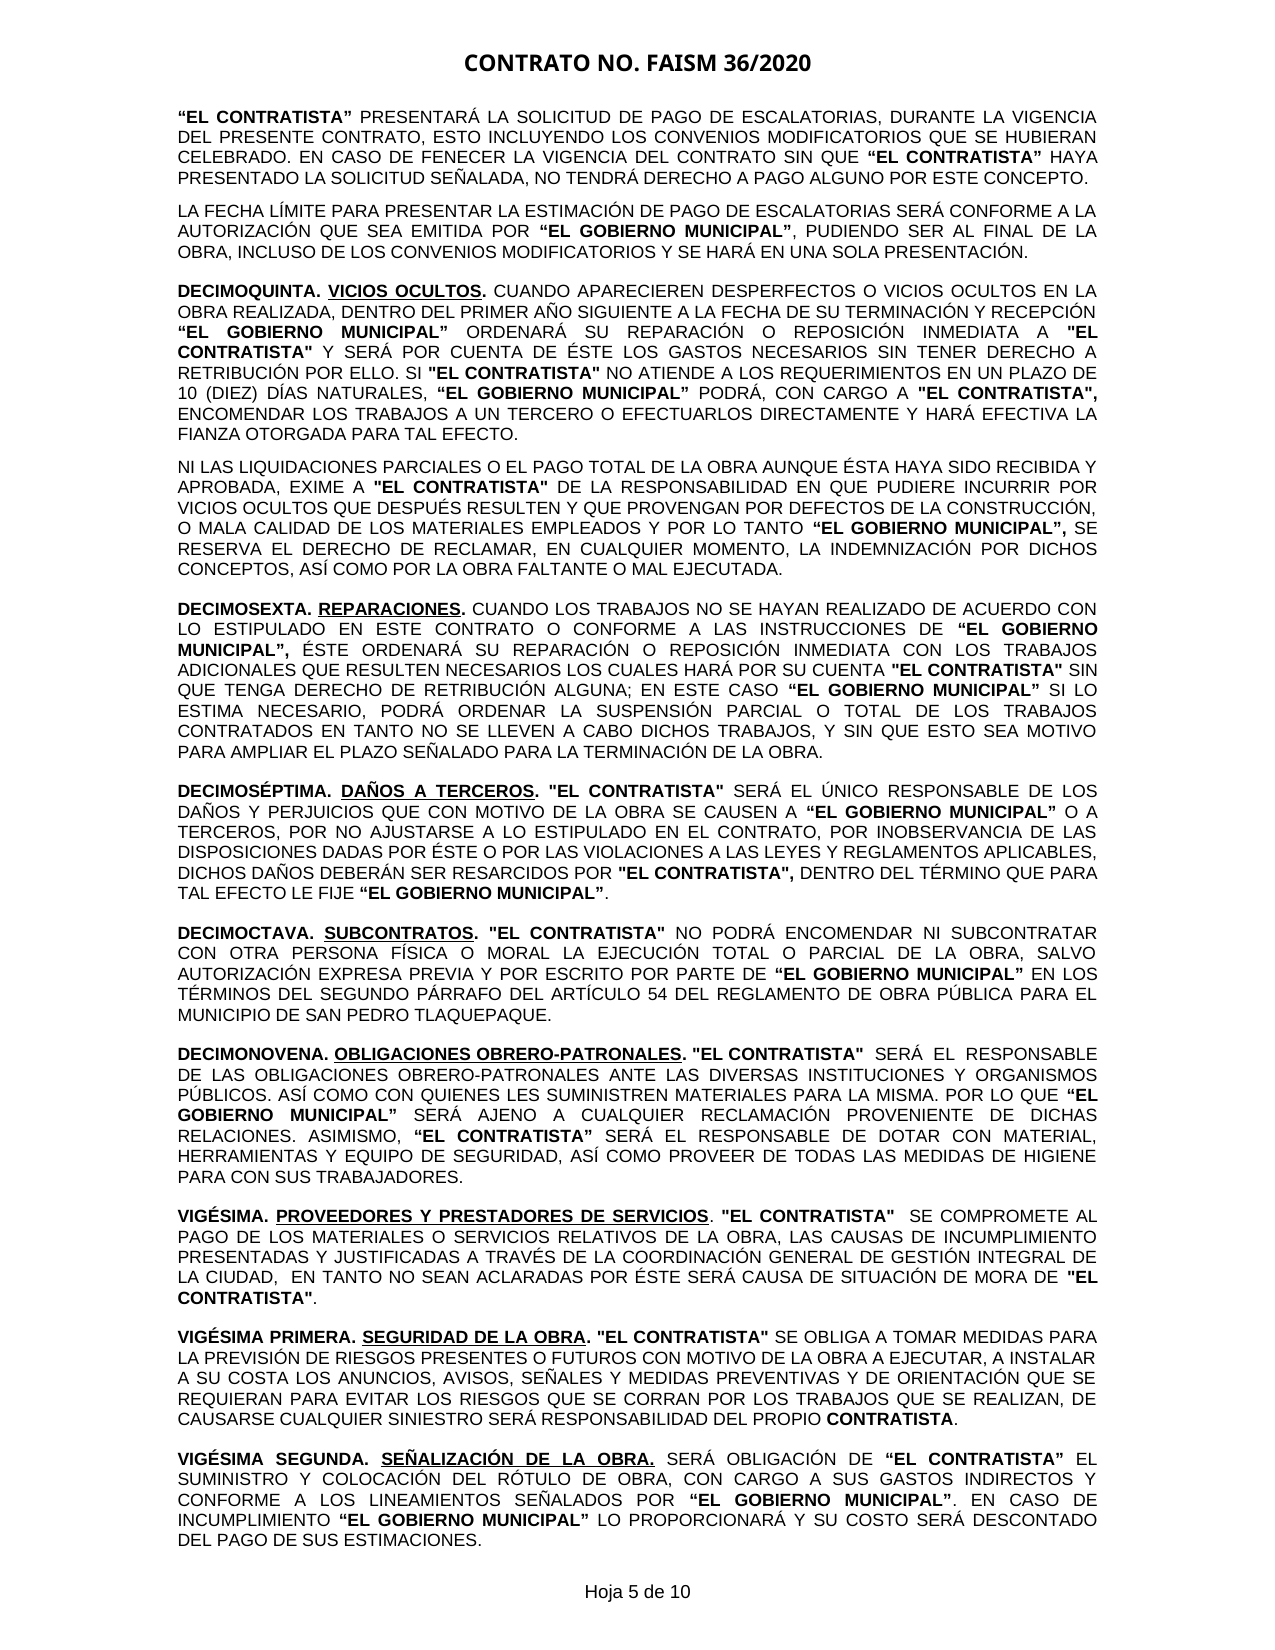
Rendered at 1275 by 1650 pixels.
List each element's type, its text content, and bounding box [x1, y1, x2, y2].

text “EL CONTRATISTA” PRESENTARÁ LA SOLICITUD DE PAGO DE ESCALATORIAS, DURANTE LA VIGENCIA DEL PRESENTE CONTRATO, ESTO INCLUYENDO LOS CONVENIOS MODIFICATORIOS QUE SE HUBIERAN CELEBRADO. EN CASO DE FENECER LA VIGENCIA DEL CONTRATO SIN QUE “EL CONTRATISTA” HAYA PRESENTADO LA SOLICITUD SEÑALADA, NO TENDRÁ DERECHO A PAGO ALGUNO POR ESTE CONCEPTO. [177, 106, 1098, 188]
text LA FECHA LÍMITE PARA PRESENTAR LA ESTIMACIÓN DE PAGO DE ESCALATORIAS SERÁ CONFORME A LA AUTORIZACIÓN QUE SEA EMITIDA POR “EL GOBIERNO MUNICIPAL”, PUDIENDO SER AL FINAL DE LA OBRA, INCLUSO DE LOS CONVENIOS MODIFICATORIOS Y SE HARÁ EN UNA SOLA PRESENTACIÓN. [177, 201, 1098, 262]
text DECIMOCTAVA. SUBCONTRATOS. "EL CONTRATISTA" NO PODRÁ ENCOMENDAR NI SUBCONTRATAR CON OTRA PERSONA FÍSICA O MORAL LA EJECUCIÓN TOTAL O PARCIAL DE LA OBRA, SALVO AUTORIZACIÓN EXPRESA PREVIA Y POR ESCRITO POR PARTE DE “EL GOBIERNO MUNICIPAL” EN LOS TÉRMINOS DEL SEGUNDO PÁRRAFO DEL ARTÍCULO 54 DEL REGLAMENTO DE OBRA PÚBLICA PARA EL MUNICIPIO DE SAN PEDRO TLAQUEPAQUE. [177, 923, 1098, 1025]
text VIGÉSIMA SEGUNDA. SEÑALIZACIÓN DE LA OBRA. SERÁ OBLIGACIÓN DE “EL CONTRATISTA” EL SUMINISTRO Y COLOCACIÓN DEL RÓTULO DE OBRA, CON CARGO A SUS GASTOS INDIRECTOS Y CONFORME A LOS LINEAMIENTOS SEÑALADOS POR “EL GOBIERNO MUNICIPAL”. EN CASO DE INCUMPLIMIENTO “EL GOBIERNO MUNICIPAL” LO PROPORCIONARÁ Y SU COSTO SERÁ DESCONTADO DEL PAGO DE SUS ESTIMACIONES. [177, 1448, 1098, 1551]
text VIGÉSIMA. PROVEEDORES Y PRESTADORES DE SERVICIOS. "EL CONTRATISTA" SE COMPROMETE AL PAGO DE LOS MATERIALES O SERVICIOS RELATIVOS DE LA OBRA, LAS CAUSAS DE INCUMPLIMIENTO PRESENTADAS Y JUSTIFICADAS A TRAVÉS DE LA COORDINACIÓN GENERAL DE GESTIÓN INTEGRAL DE LA CIUDAD, EN TANTO NO SEAN ACLARADAS POR ÉSTE SERÁ CAUSA DE SITUACIÓN DE MORA DE "EL CONTRATISTA". [177, 1206, 1098, 1308]
text DECIMONOVENA. OBLIGACIONES OBRERO-PATRONALES. "EL CONTRATISTA" SERÁ EL RESPONSABLE DE LAS OBLIGACIONES OBRERO-PATRONALES ANTE LAS DIVERSAS INSTITUCIONES Y ORGANISMOS PÚBLICOS. ASÍ COMO CON QUIENES LES SUMINISTREN MATERIALES PARA LA MISMA. POR LO QUE “EL GOBIERNO MUNICIPAL” SERÁ AJENO A CUALQUIER RECLAMACIÓN PROVENIENTE DE DICHAS RELACIONES. ASIMISMO, “EL CONTRATISTA” SERÁ EL RESPONSABLE DE DOTAR CON MATERIAL, HERRAMIENTAS Y EQUIPO DE SEGURIDAD, ASÍ COMO PROVEER DE TODAS LAS MEDIDAS DE HIGIENE PARA CON SUS TRABAJADORES. [177, 1044, 1098, 1187]
text DECIMOSEXTA. REPARACIONES. CUANDO LOS TRABAJOS NO SE HAYAN REALIZADO DE ACUERDO CON LO ESTIPULADO EN ESTE CONTRATO O CONFORME A LAS INSTRUCCIONES DE “EL GOBIERNO MUNICIPAL”, ÉSTE ORDENARÁ SU REPARACIÓN O REPOSICIÓN INMEDIATA CON LOS TRABAJOS ADICIONALES QUE RESULTEN NECESARIOS LOS CUALES HARÁ POR SU CUENTA "EL CONTRATISTA" SIN QUE TENGA DERECHO DE RETRIBUCIÓN ALGUNA; EN ESTE CASO “EL GOBIERNO MUNICIPAL” SI LO ESTIMA NECESARIO, PODRÁ ORDENAR LA SUSPENSIÓN PARCIAL O TOTAL DE LOS TRABAJOS CONTRATADOS EN TANTO NO SE LLEVEN A CABO DICHOS TRABAJOS, Y SIN QUE ESTO SEA MOTIVO PARA AMPLIAR EL PLAZO SEÑALADO PARA LA TERMINACIÓN DE LA OBRA. [177, 598, 1098, 762]
text NI LAS LIQUIDACIONES PARCIALES O EL PAGO TOTAL DE LA OBRA AUNQUE ÉSTA HAYA SIDO RECIBIDA Y APROBADA, EXIME A "EL CONTRATISTA" DE LA RESPONSABILIDAD EN QUE PUDIERE INCURRIR POR VICIOS OCULTOS QUE DESPUÉS RESULTEN Y QUE PROVENGAN POR DEFECTOS DE LA CONSTRUCCIÓN, O MALA CALIDAD DE LOS MATERIALES EMPLEADOS Y POR LO TANTO “EL GOBIERNO MUNICIPAL”, SE RESERVA EL DERECHO DE RECLAMAR, EN CUALQUIER MOMENTO, LA INDEMNIZACIÓN POR DICHOS CONCEPTOS, ASÍ COMO POR LA OBRA FALTANTE O MAL EJECUTADA. [177, 457, 1098, 579]
text DECIMOQUINTA. VICIOS OCULTOS. CUANDO APARECIEREN DESPERFECTOS O VICIOS OCULTOS EN LA OBRA REALIZADA, DENTRO DEL PRIMER AÑO SIGUIENTE A LA FECHA DE SU TERMINACIÓN Y RECEPCIÓN “EL GOBIERNO MUNICIPAL” ORDENARÁ SU REPARACIÓN O REPOSICIÓN INMEDIATA A "EL CONTRATISTA" Y SERÁ POR CUENTA DE ÉSTE LOS GASTOS NECESARIOS SIN TENER DERECHO A RETRIBUCIÓN POR ELLO. SI "EL CONTRATISTA" NO ATIENDE A LOS REQUERIMIENTOS EN UN PLAZO DE 10 (DIEZ) DÍAS NATURALES, “EL GOBIERNO MUNICIPAL” PODRÁ, CON CARGO A "EL CONTRATISTA", ENCOMENDAR LOS TRABAJOS A UN TERCERO O EFECTUARLOS DIRECTAMENTE Y HARÁ EFECTIVA LA FIANZA OTORGADA PARA TAL EFECTO. [177, 281, 1098, 444]
text VIGÉSIMA PRIMERA. SEGURIDAD DE LA OBRA. "EL CONTRATISTA" SE OBLIGA A TOMAR MEDIDAS PARA LA PREVISIÓN DE RIESGOS PRESENTES O FUTUROS CON MOTIVO DE LA OBRA A EJECUTAR, A INSTALAR A SU COSTA LOS ANUNCIOS, AVISOS, SEÑALES Y MEDIDAS PREVENTIVAS Y DE ORIENTACIÓN QUE SE REQUIERAN PARA EVITAR LOS RIESGOS QUE SE CORRAN POR LOS TRABAJOS QUE SE REALIZAN, DE CAUSARSE CUALQUIER SINIESTRO SERÁ RESPONSABILIDAD DEL PROPIO CONTRATISTA. [177, 1327, 1098, 1429]
text DECIMOSÉPTIMA. DAÑOS A TERCEROS. "EL CONTRATISTA" SERÁ EL ÚNICO RESPONSABLE DE LOS DAÑOS Y PERJUICIOS QUE CON MOTIVO DE LA OBRA SE CAUSEN A “EL GOBIERNO MUNICIPAL” O A TERCEROS, POR NO AJUSTARSE A LO ESTIPULADO EN EL CONTRATO, POR INOBSERVANCIA DE LAS DISPOSICIONES DADAS POR ÉSTE O POR LAS VIOLACIONES A LAS LEYES Y REGLAMENTOS APLICABLES, DICHOS DAÑOS DEBERÁN SER RESARCIDOS POR "EL CONTRATISTA", DENTRO DEL TÉRMINO QUE PARA TAL EFECTO LE FIJE “EL GOBIERNO MUNICIPAL”. [177, 781, 1098, 903]
